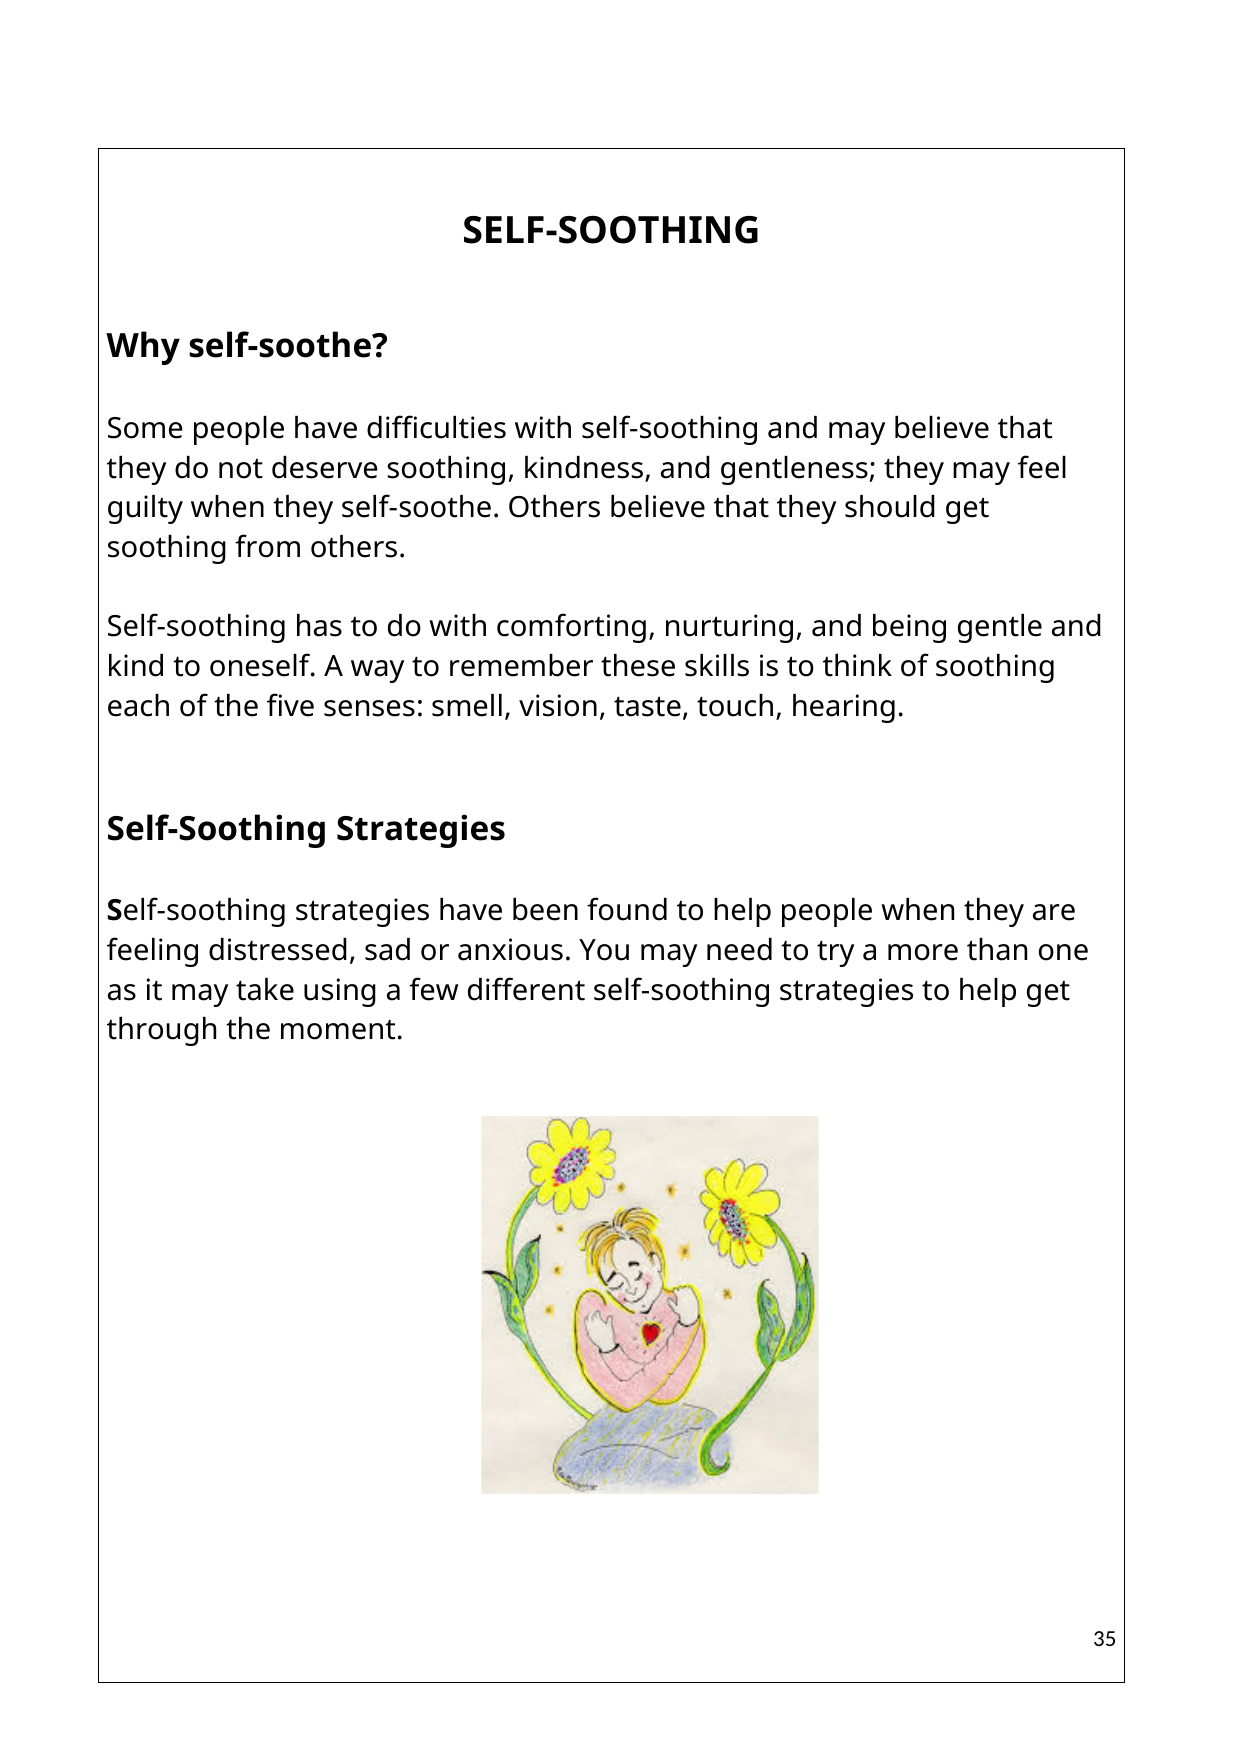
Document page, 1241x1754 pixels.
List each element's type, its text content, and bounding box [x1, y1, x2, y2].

picture [481, 1116, 819, 1494]
list Self-soothing strategies have been found to help people when they are feeling distressed, sad or anxious. You may need to try a more than one as it may take using a few different self-soothing strategies to help get through the moment. [106, 889, 1116, 1048]
text Self-soothing has to do with comforting, nurturing, and being gentle and kind to oneself. A way to remember these skills is to think of soothing each of the five senses: smell, vision, taste, touch, hearing. [106, 606, 1116, 725]
text Self-Soothing Strategies [106, 804, 1116, 850]
text SELF-SOOTHING [106, 203, 1116, 254]
text Why self-soothe? [106, 322, 1116, 368]
text Some people have difficulties with self-soothing and may believe that they do not deserve soothing, kindness, and gentleness; they may feel guilty when they self-soothe. Others believe that they should get soothing from others. [106, 407, 1116, 566]
